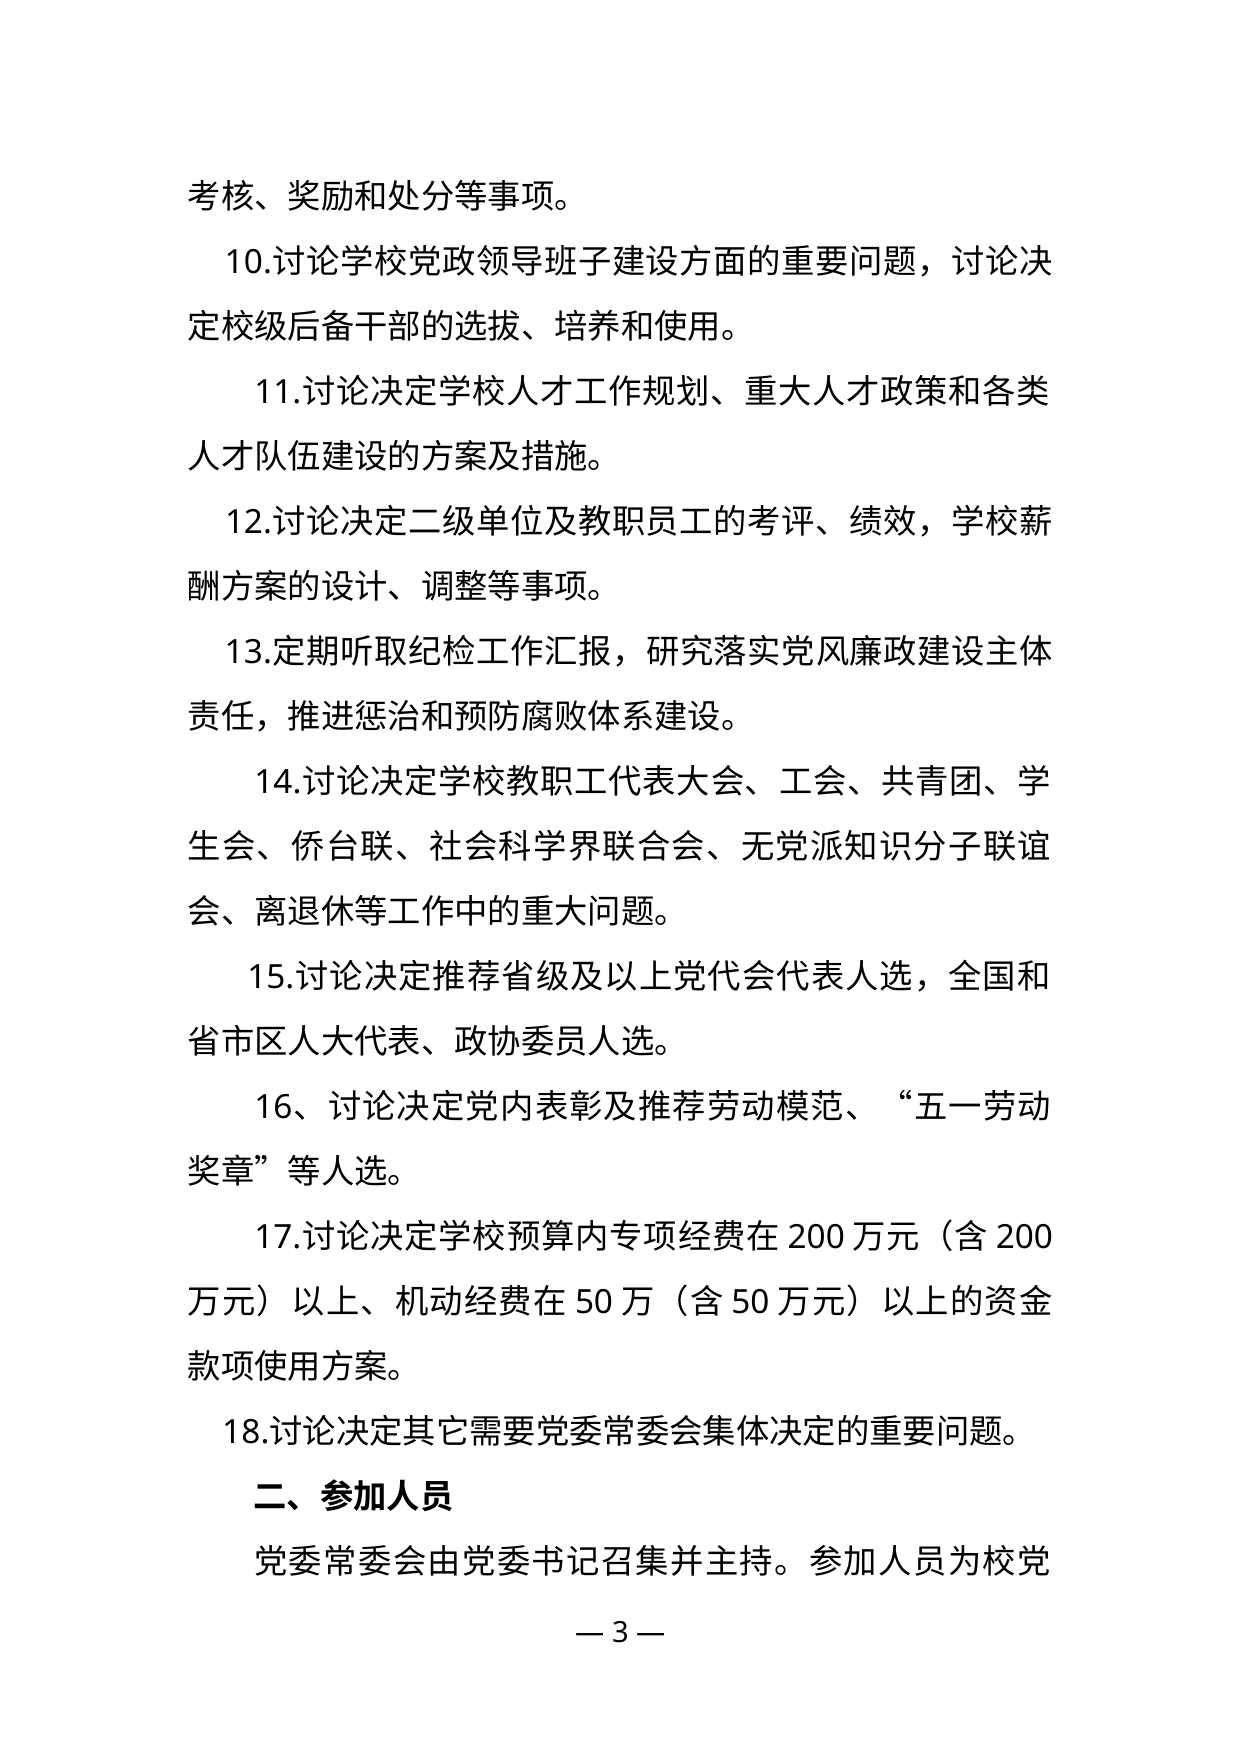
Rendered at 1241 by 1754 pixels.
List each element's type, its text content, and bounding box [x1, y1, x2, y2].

text 12.讨论决定二级单位及教职员工的考评、绩效，学校薪酬方案的设计、调整等事项。 [187, 487, 1053, 617]
text 10.讨论学校党政领导班子建设方面的重要问题，讨论决定校级后备干部的选拔、培养和使用。 [187, 227, 1053, 357]
text 16、讨论决定党内表彰及推荐劳动模范、“五一劳动奖章”等人选。 [187, 1072, 1053, 1202]
text 15.讨论决定推荐省级及以上党代会代表人选，全国和省市区人大代表、政协委员人选。 [187, 942, 1053, 1072]
text 二、参加人员 [187, 1462, 1053, 1527]
text 18.讨论决定其它需要党委常委会集体决定的重要问题。 [187, 1397, 1053, 1462]
text 13.定期听取纪检工作汇报，研究落实党风廉政建设主体责任，推进惩治和预防腐败体系建设。 [187, 617, 1053, 747]
text 14.讨论决定学校教职工代表大会、工会、共青团、学生会、侨台联、社会科学界联合会、无党派知识分子联谊会、离退休等工作中的重大问题。 [187, 747, 1053, 942]
text 17.讨论决定学校预算内专项经费在200万元（含200万元）以上、机动经费在50万（含50万元）以上的资金款项使用方案。 [187, 1202, 1053, 1397]
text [187, 162, 1053, 227]
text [187, 1527, 1053, 1592]
text 11.讨论决定学校人才工作规划、重大人才政策和各类人才队伍建设的方案及措施。 [187, 357, 1053, 487]
